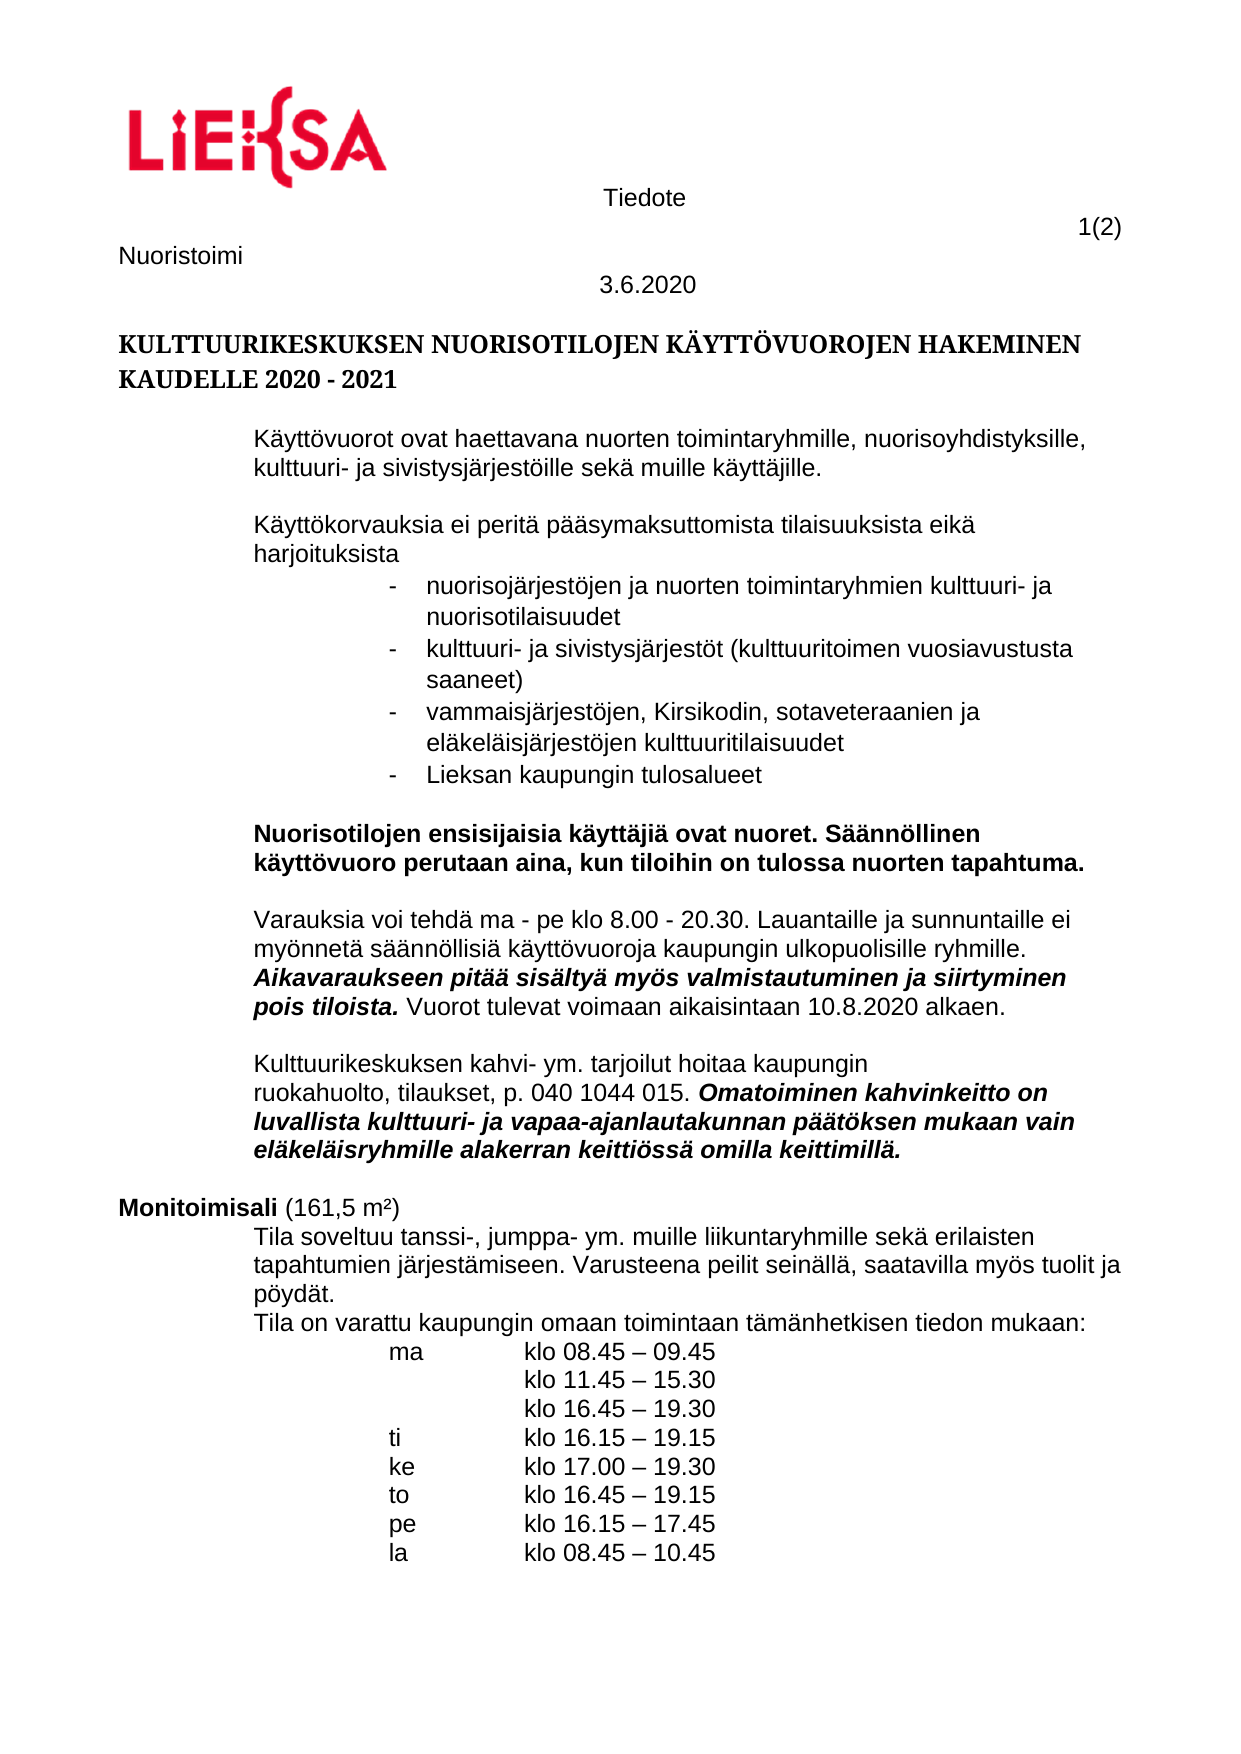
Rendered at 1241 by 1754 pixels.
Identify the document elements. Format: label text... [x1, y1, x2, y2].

text Käyttökorvauksia ei peritä pääsymaksuttomista tilaisuuksista eikä harjoituksista [253, 510, 1122, 568]
text Varauksia voi tehdä ma - pe klo 8.00 - 20.30. Lauantaille ja sunnuntaille ei myönnetä säännöllisiä käyttövuoroja kaupungin ulkopuolisille ryhmille. Aikavaraukseen pitää sisältyä myös valmistautuminen ja siirtyminen pois tiloista. Vuorot tulevat voimaan aikaisintaan 10.8.2020 alkaen. [253, 905, 1122, 1020]
text Tila soveltuu tanssi-, jumppa- ym. muille liikuntaryhmille sekä erilaisten tapahtumien järjestämiseen. Varusteena peilit seinällä, saatavilla myös tuolit ja pöydät. [253, 1222, 1122, 1308]
text ke klo 17.00 – 19.30 [388, 1452, 1122, 1480]
text Nuorisotilojen ensisijaisia käyttäjiä ovat nuoret. Säännöllinen käyttövuoro perutaan aina, kun tiloihin on tulossa nuorten tapahtuma. [253, 819, 1122, 877]
list nuorisojärjestöjen ja nuorten toimintaryhmien kulttuuri- ja nuorisotilaisuudet [388, 568, 1122, 631]
text Käyttövuorot ovat haettavana nuorten toimintaryhmille, nuorisoyhdistyksille, kulttuuri- ja sivistysjärjestöille sekä muille käyttäjille. [253, 424, 1122, 482]
text KULTTUURIKESKUKSEN NUORISOTILOJEN KÄYTTÖVUOROJEN HAKEMINEN KAUDELLE 2020 - 2021 [118, 327, 1122, 395]
picture [118, 73, 390, 207]
list Lieksan kaupungin tulosalueet [388, 756, 1122, 790]
text ti klo 16.15 – 19.15 [388, 1423, 1122, 1452]
text pe klo 16.15 – 17.45 [388, 1509, 1122, 1538]
text klo 11.45 – 15.30 [388, 1365, 1122, 1394]
text Monitoimisali (161,5 m²) [118, 1193, 1122, 1222]
text to klo 16.45 – 19.15 [388, 1480, 1122, 1509]
text Tila on varattu kaupungin omaan toimintaan tämänhetkisen tiedon mukaan: [118, 1308, 1122, 1337]
text la klo 08.45 – 10.45 [388, 1538, 1122, 1567]
list kulttuuri- ja sivistysjärjestöt (kulttuuritoimen vuosiavustusta saaneet) [388, 631, 1122, 693]
text Kulttuurikeskuksen kahvi- ym. tarjoilut hoitaa kaupungin [118, 1049, 1122, 1078]
list vammaisjärjestöjen, Kirsikodin, sotaveteraanien ja eläkeläisjärjestöjen kulttuuritilaisuudet [388, 693, 1122, 756]
text klo 16.45 – 19.30 [388, 1394, 1122, 1423]
text ma klo 08.45 – 09.45 [388, 1337, 1122, 1365]
text ruokahuolto, tilaukset, p. 040 1044 015. Omatoiminen kahvinkeitto on luvallista kulttuuri- ja vapaa-ajanlautakunnan päätöksen mukaan vain eläkeläisryhmille alakerran keittiössä omilla keittimillä. [253, 1078, 1122, 1164]
